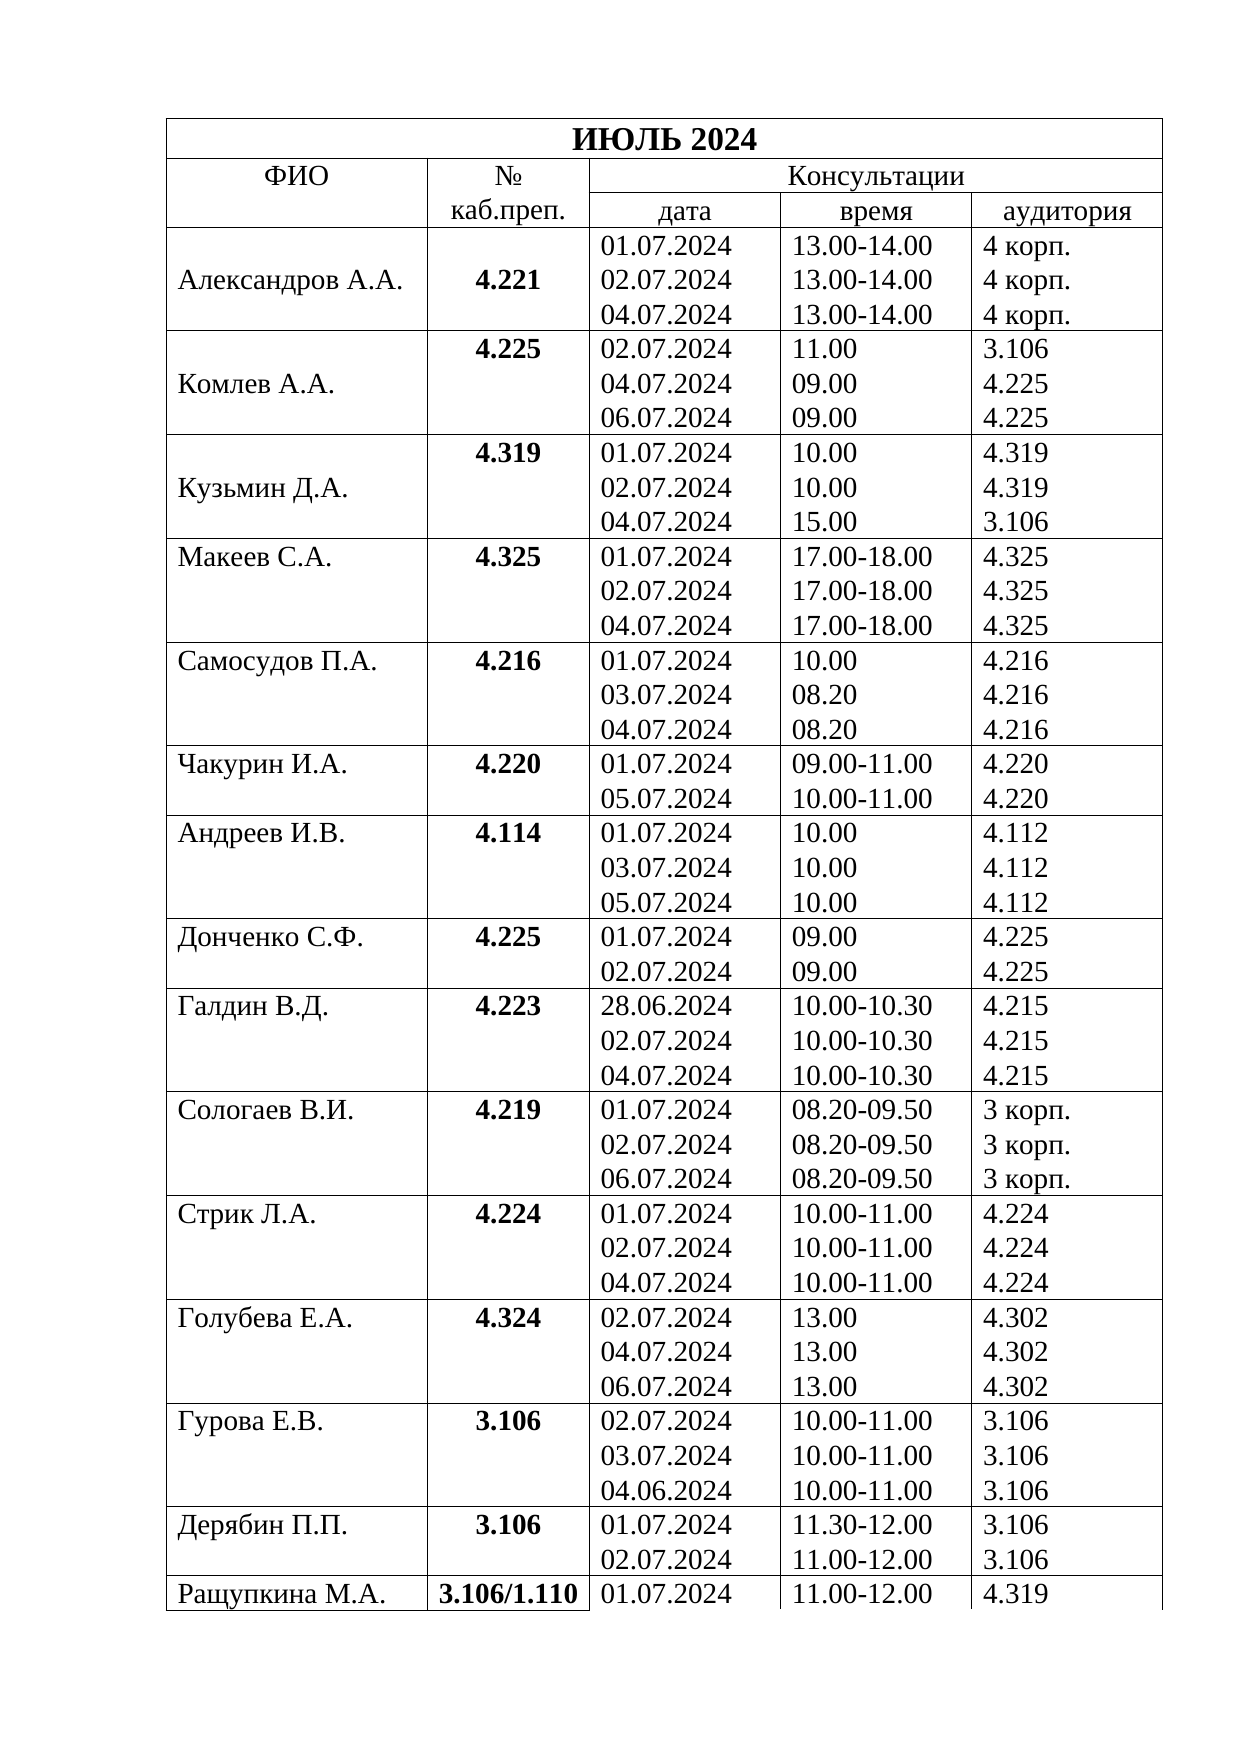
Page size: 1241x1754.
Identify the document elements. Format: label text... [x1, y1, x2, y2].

table_cell 10.00-11.00 [781, 1264, 971, 1299]
table_cell 02.07.2024 [590, 953, 780, 987]
table_cell 4.215 [972, 989, 1162, 1022]
table_cell 08.20-09.50 [781, 1092, 971, 1126]
table_cell 4.216 [972, 676, 1162, 711]
table_cell Голубева Е.А. [167, 1300, 427, 1402]
table_cell 10.00 [781, 643, 971, 676]
table_cell 10.00 [781, 884, 971, 918]
table_cell 02.07.2024 [590, 1404, 780, 1437]
table_cell 02.07.2024 [590, 1126, 780, 1160]
table_cell 3.106 [972, 1404, 1162, 1437]
table_cell 13.00-14.00 [781, 296, 971, 330]
table_cell Андреев И.В. [167, 816, 427, 918]
table_cell 06.07.2024 [590, 1160, 780, 1195]
table_cell 10.00-10.30 [781, 1022, 971, 1057]
table_cell 01.07.2024 [590, 643, 780, 676]
table_cell Стрик Л.А. [167, 1196, 427, 1299]
table_cell 4.112 [972, 884, 1162, 918]
table_cell 08.20 [781, 676, 971, 711]
table_cell Консультации [590, 159, 1162, 192]
table_cell 02.07.2024 [590, 1230, 780, 1264]
table_cell Макеев С.А. [167, 539, 427, 642]
table_cell 17.00-18.00 [781, 573, 971, 607]
table_cell время [781, 193, 971, 227]
table_cell 10.00-11.00 [781, 1196, 971, 1229]
table_cell 3 корп. [972, 1160, 1162, 1195]
table_cell 4.112 [972, 849, 1162, 884]
table_cell 13.00 [781, 1300, 971, 1333]
table_cell Чакурин И.А. [167, 746, 427, 814]
table_cell 09.00 [781, 400, 971, 434]
table_cell 04.07.2024 [590, 1264, 780, 1299]
table_cell 11.30-12.00 [781, 1507, 971, 1541]
table_cell 4 корп. [972, 228, 1162, 261]
table_cell 3.106 [972, 503, 1162, 538]
table_cell 10.00-11.00 [781, 1472, 971, 1506]
table_cell 4.216 [972, 711, 1162, 745]
table_cell 13.00 [781, 1368, 971, 1402]
table_cell 4 корп. [972, 261, 1162, 296]
table_cell 02.07.2024 [590, 1541, 780, 1575]
table_cell 3.106 [428, 1507, 589, 1575]
table_cell 4.325 [972, 607, 1162, 642]
table_cell 4.223 [428, 989, 589, 1091]
table_cell 4.319 [972, 469, 1162, 503]
table_cell 4.224 [972, 1196, 1162, 1229]
table_cell Самосудов П.А. [167, 643, 427, 745]
table_cell 01.07.2024 [590, 228, 780, 261]
table_cell 01.07.2024 [590, 1576, 780, 1610]
table_cell 04.07.2024 [590, 365, 780, 399]
table_cell 4.325 [428, 539, 589, 642]
table_cell 01.07.2024 [590, 919, 780, 953]
table_cell 04.07.2024 [590, 296, 780, 330]
table_cell Кузьмин Д.А. [167, 435, 427, 538]
table_cell Дерябин П.П. [167, 1507, 427, 1575]
table_cell ФИО [167, 159, 427, 227]
table_cell Ращупкина М.А. [167, 1576, 427, 1610]
table_cell Донченко С.Ф. [167, 919, 427, 987]
table_cell 3.106/1.110 [428, 1576, 589, 1610]
table_cell 3.106 [972, 1541, 1162, 1575]
table_cell 03.07.2024 [590, 1437, 780, 1472]
table_cell 04.07.2024 [590, 503, 780, 538]
table_cell 3 корп. [972, 1126, 1162, 1160]
table_cell 01.07.2024 [590, 539, 780, 572]
table_cell 13.00 [781, 1333, 971, 1368]
table_cell 01.07.2024 [590, 746, 780, 780]
table_cell 4.114 [428, 816, 589, 918]
table_cell 4.220 [972, 780, 1162, 814]
table_cell Комлев А.А. [167, 331, 427, 434]
table_cell 28.06.2024 [590, 989, 780, 1022]
table_cell 01.07.2024 [590, 1507, 780, 1541]
table_cell 10.00-11.00 [781, 1437, 971, 1472]
table_cell 09.00-11.00 [781, 746, 971, 780]
table_cell 4.215 [972, 1022, 1162, 1057]
table_cell 08.20-09.50 [781, 1126, 971, 1160]
table_cell 08.20-09.50 [781, 1160, 971, 1195]
table_cell 4.325 [972, 539, 1162, 572]
table_cell 3.106 [972, 1507, 1162, 1541]
table_cell 4 корп. [972, 296, 1162, 330]
table_cell 09.00 [781, 919, 971, 953]
table_cell 04.07.2024 [590, 1057, 780, 1091]
table_cell 4.216 [972, 643, 1162, 676]
table_cell 4.215 [972, 1057, 1162, 1091]
table_cell 4.216 [428, 643, 589, 745]
table_cell 4.225 [972, 400, 1162, 434]
table_cell 10.00 [781, 816, 971, 849]
table_cell 4.302 [972, 1368, 1162, 1402]
table_cell 3.106 [972, 1437, 1162, 1472]
table_cell 10.00-11.00 [781, 780, 971, 814]
table_header ИЮЛЬ 2024 [167, 119, 1162, 157]
table_cell 10.00-11.00 [781, 1404, 971, 1437]
table_cell 10.00-10.30 [781, 1057, 971, 1091]
table_cell 3.106 [972, 331, 1162, 365]
table_cell 02.07.2024 [590, 573, 780, 607]
table_cell 15.00 [781, 503, 971, 538]
table_cell 4.319 [972, 435, 1162, 469]
table_cell 05.07.2024 [590, 884, 780, 918]
table_cell 02.07.2024 [590, 261, 780, 296]
table_cell 01.07.2024 [590, 816, 780, 849]
table_cell 02.07.2024 [590, 1300, 780, 1333]
table_cell Сологаев В.И. [167, 1092, 427, 1195]
table_cell 04.07.2024 [590, 1333, 780, 1368]
table_cell 09.00 [781, 953, 971, 987]
table_cell 4.302 [972, 1333, 1162, 1368]
table_cell 4.319 [428, 435, 589, 538]
table_cell 4.220 [972, 746, 1162, 780]
table_cell 03.07.2024 [590, 849, 780, 884]
table_cell 06.07.2024 [590, 1368, 780, 1402]
table_cell 08.20 [781, 711, 971, 745]
table_cell 13.00-14.00 [781, 228, 971, 261]
table_cell 4.324 [428, 1300, 589, 1402]
table_cell 02.07.2024 [590, 331, 780, 365]
table_cell 04.07.2024 [590, 607, 780, 642]
table_cell 03.07.2024 [590, 676, 780, 711]
table_cell 3.106 [972, 1472, 1162, 1506]
table_cell 11.00-12.00 [780, 1576, 972, 1610]
table_cell Александров А.А. [167, 228, 427, 330]
table_cell № каб.преп. [428, 159, 589, 227]
table_cell 3.106 [428, 1404, 589, 1506]
table_cell 06.07.2024 [590, 400, 780, 434]
table_cell 10.00 [781, 435, 971, 469]
table_cell 10.00-11.00 [781, 1230, 971, 1264]
table_cell аудитория [972, 193, 1162, 227]
table_cell 04.06.2024 [590, 1472, 780, 1506]
table_cell 4.220 [428, 746, 589, 814]
table_cell 01.07.2024 [590, 1092, 780, 1126]
table_cell Галдин В.Д. [167, 989, 427, 1091]
table_cell 17.00-18.00 [781, 607, 971, 642]
table_cell 4.225 [428, 919, 589, 987]
table_cell 4.224 [972, 1230, 1162, 1264]
table_cell 17.00-18.00 [781, 539, 971, 572]
table_cell 4.225 [972, 365, 1162, 399]
table_cell 4.225 [972, 953, 1162, 987]
table_cell 10.00 [781, 849, 971, 884]
table_cell 3 корп. [972, 1092, 1162, 1126]
table_cell 01.07.2024 [590, 435, 780, 469]
table_cell 10.00 [781, 469, 971, 503]
table_cell 11.00-12.00 [781, 1541, 971, 1575]
table_cell 4.225 [972, 919, 1162, 953]
table_cell 09.00 [781, 365, 971, 399]
table_cell 02.07.2024 [590, 469, 780, 503]
table_cell 10.00-10.30 [781, 989, 971, 1022]
table_cell 04.07.2024 [590, 711, 780, 745]
table_cell 4.221 [428, 228, 589, 330]
table_cell 4.325 [972, 573, 1162, 607]
table_cell 4.225 [428, 331, 589, 434]
table_cell дата [590, 193, 780, 227]
table_cell 13.00-14.00 [781, 261, 971, 296]
table_cell 02.07.2024 [590, 1022, 780, 1057]
table_cell Гурова Е.В. [167, 1404, 427, 1506]
table_cell 4.302 [972, 1300, 1162, 1333]
table_cell 4.224 [972, 1264, 1162, 1299]
table_cell 4.319 [972, 1576, 1162, 1610]
table_cell 4.219 [428, 1092, 589, 1195]
table_cell 05.07.2024 [590, 780, 780, 814]
table_cell 4.224 [428, 1196, 589, 1299]
table_cell 11.00 [781, 331, 971, 365]
table_cell 4.112 [972, 816, 1162, 849]
table_cell 01.07.2024 [590, 1196, 780, 1229]
